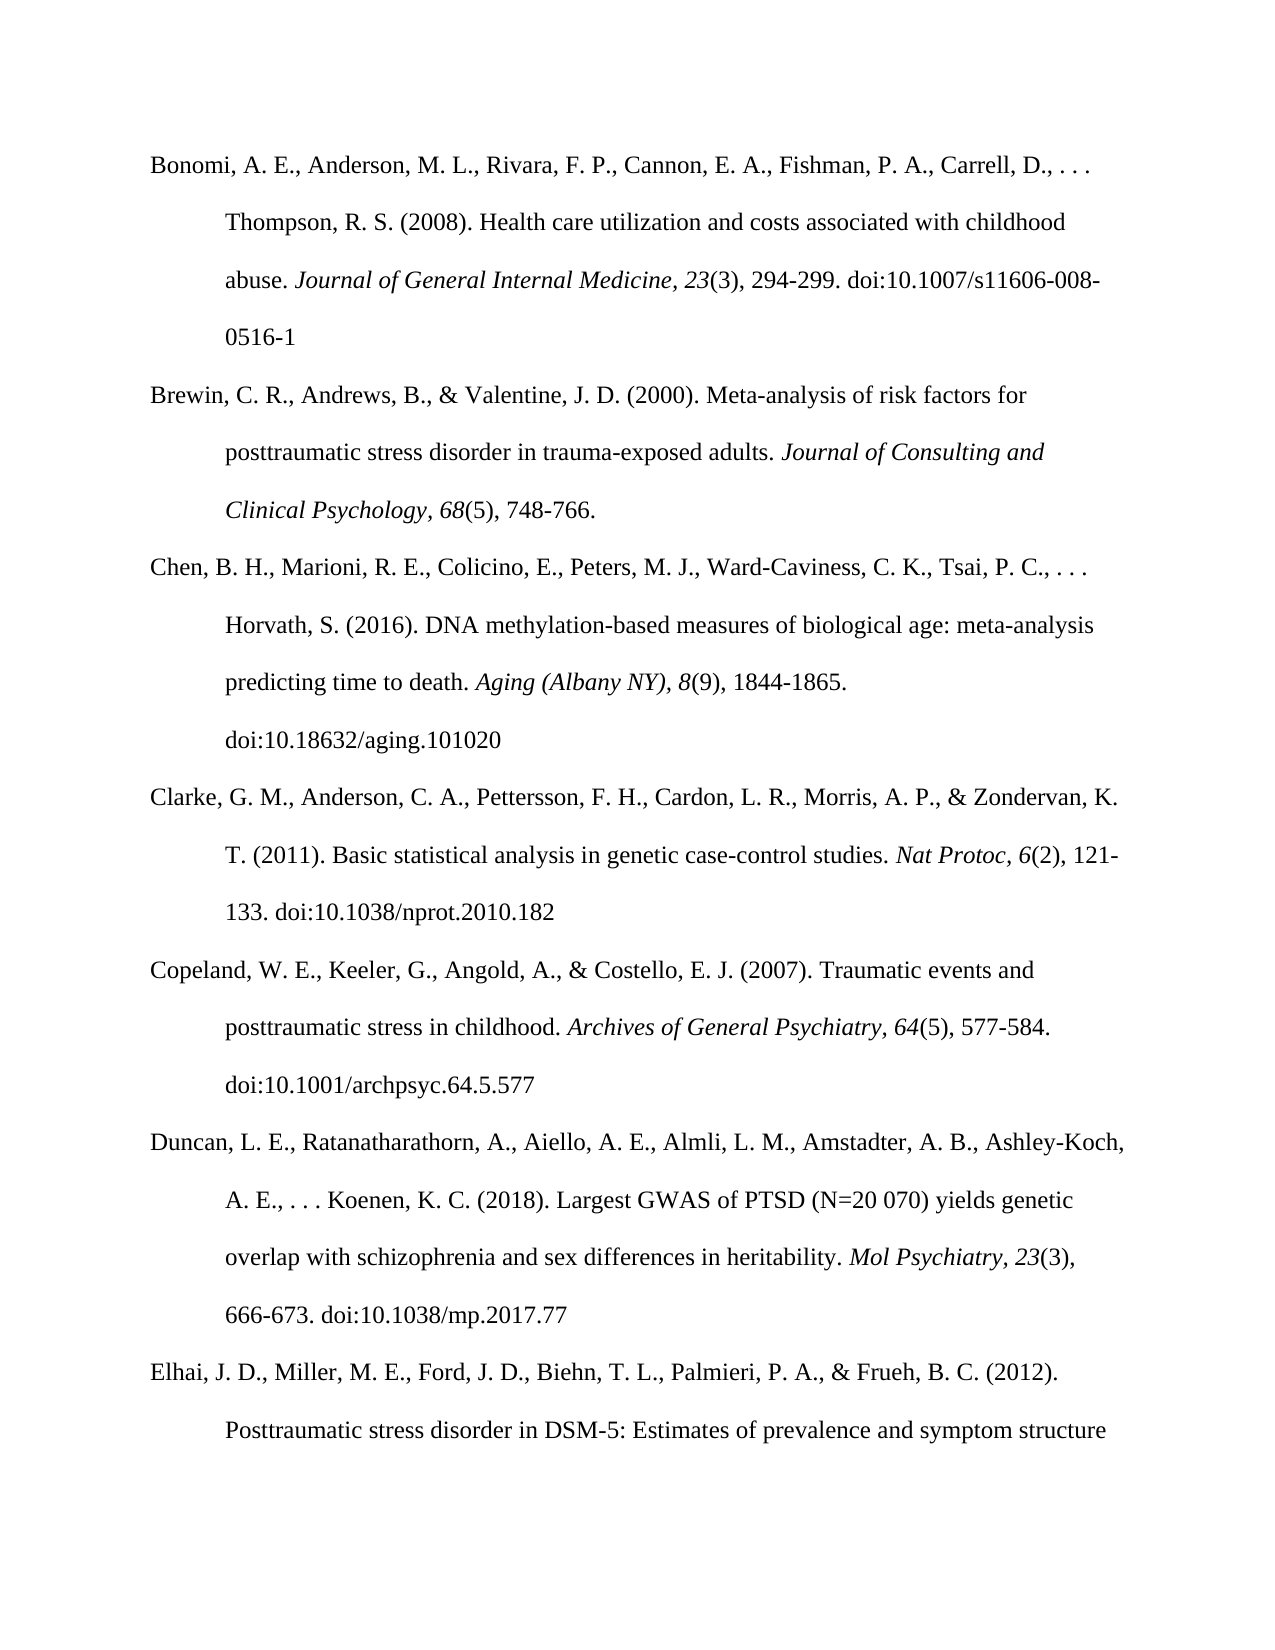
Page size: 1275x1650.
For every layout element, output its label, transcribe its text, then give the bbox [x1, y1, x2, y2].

text Duncan, L. E., Ratanatharathorn, A., Aiello, A. E., Almli, L. M., Amstadter, A. B., Ashley-Koch, A. E., . . . Koenen, K. C. (2018). Largest GWAS of PTSD (N=20 070) yields genetic overlap with schizophrenia and sex differences in heritability. Mol Psychiatry, 23(3), 666-673. doi:10.1038/mp.2017.77 [150, 1127, 1125, 1329]
text Copeland, W. E., Keeler, G., Angold, A., & Costello, E. J. (2007). Traumatic events and posttraumatic stress in childhood. Archives of General Psychiatry, 64(5), 577-584. doi:10.1001/archpsyc.64.5.577 [150, 955, 1125, 1099]
text Chen, B. H., Marioni, R. E., Colicino, E., Peters, M. J., Ward-Caviness, C. K., Tsai, P. C., . . . Horvath, S. (2016). DNA methylation-based measures of biological age: meta-analysis predicting time to death. Aging (Albany NY), 8(9), 1844-1865. doi:10.18632/aging.101020 [150, 552, 1125, 754]
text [150, 1357, 1125, 1444]
text Brewin, C. R., Andrews, B., & Valentine, J. D. (2000). Meta-analysis of risk factors for posttraumatic stress disorder in trauma-exposed adults. Journal of Consulting and Clinical Psychology, 68(5), 748-766. [150, 380, 1125, 524]
text Clarke, G. M., Anderson, C. A., Pettersson, F. H., Cardon, L. R., Morris, A. P., & Zondervan, K. T. (2011). Basic statistical analysis in genetic case-control studies. Nat Protoc, 6(2), 121-133. doi:10.1038/nprot.2010.182 [150, 782, 1125, 926]
text Bonomi, A. E., Anderson, M. L., Rivara, F. P., Cannon, E. A., Fishman, P. A., Carrell, D., . . . Thompson, R. S. (2008). Health care utilization and costs associated with childhood abuse. Journal of General Internal Medicine, 23(3), 294-299. doi:10.1007/s11606-008-0516-1 [150, 150, 1125, 351]
